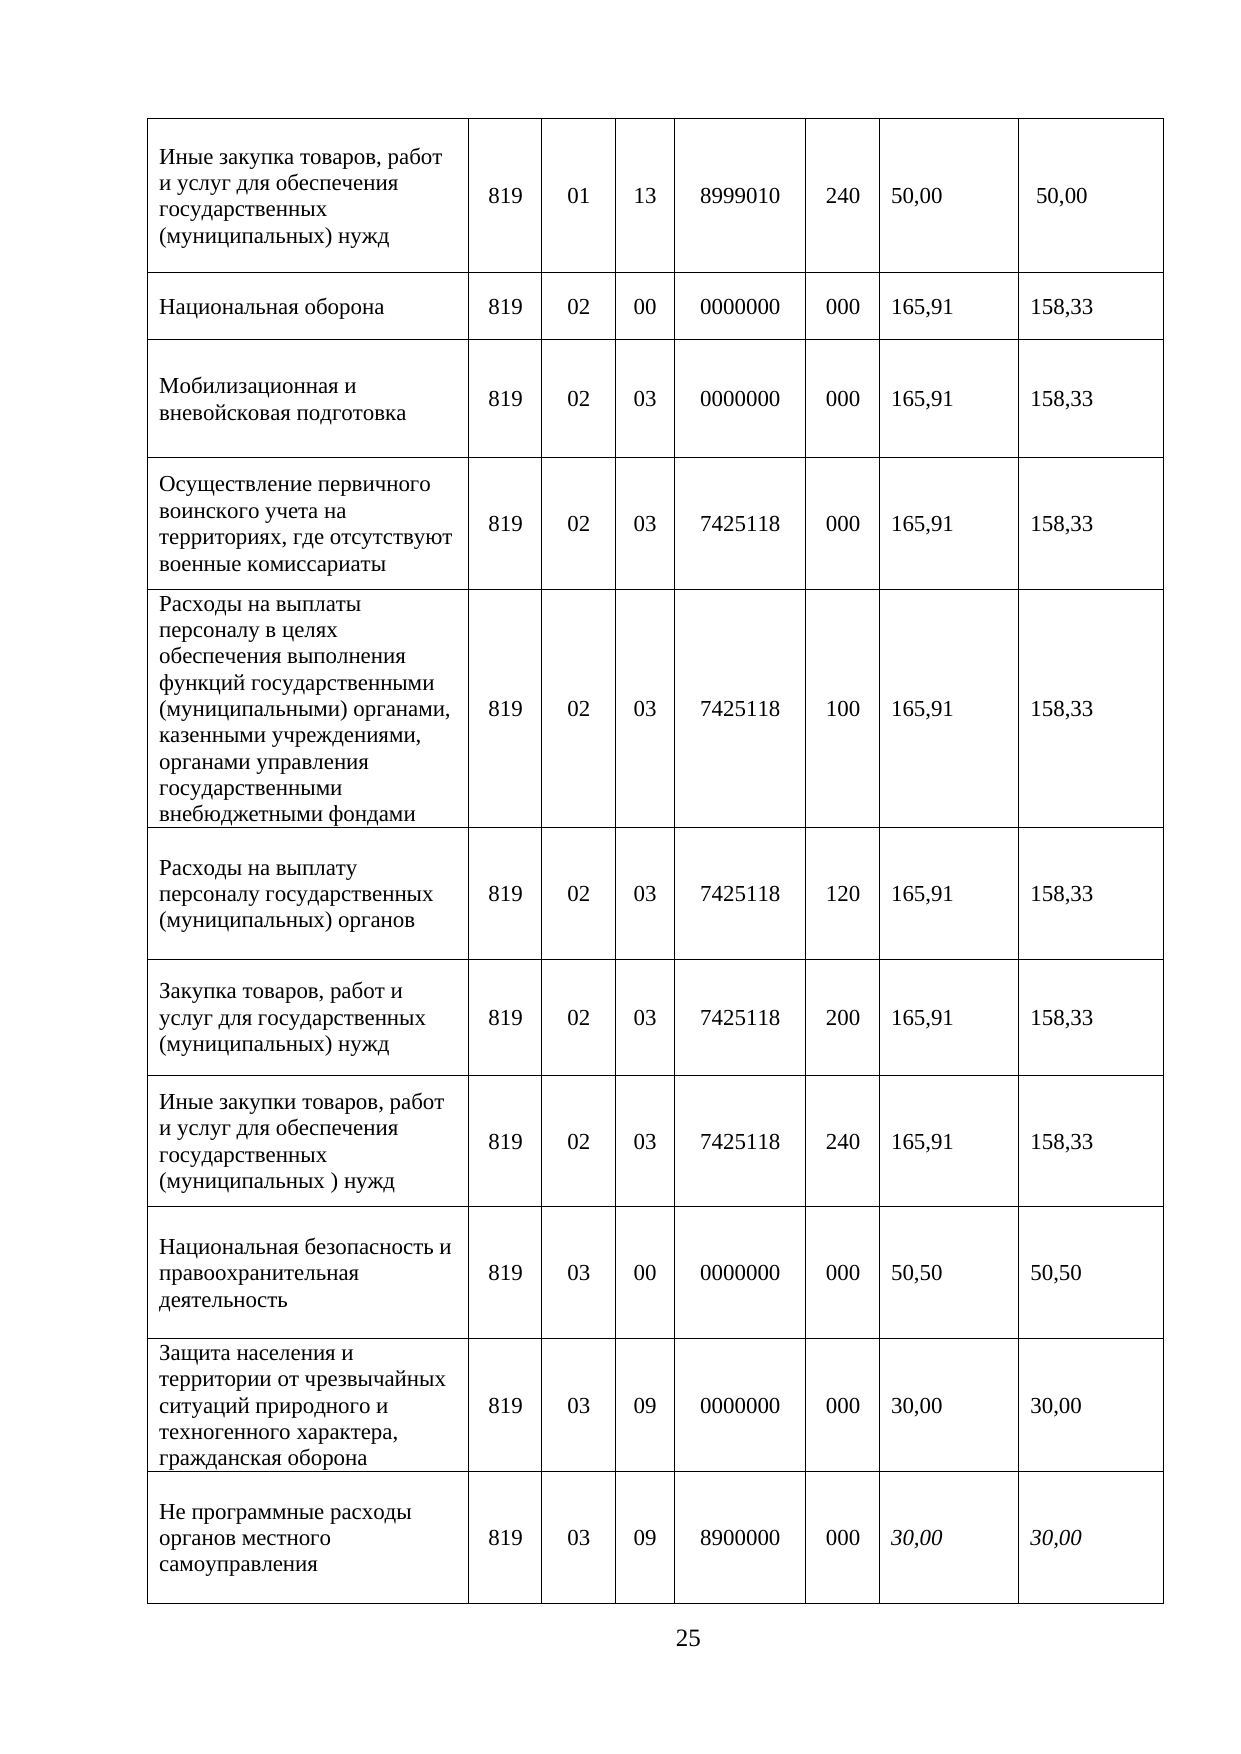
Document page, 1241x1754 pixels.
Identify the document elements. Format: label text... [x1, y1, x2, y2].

table_cell 02 [542, 960, 615, 1074]
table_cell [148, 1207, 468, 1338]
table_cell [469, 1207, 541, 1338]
table_cell 13 [616, 119, 674, 272]
table_cell 8999010 [675, 119, 805, 272]
table_cell Мобилизационная и вневойсковая подготовка [148, 340, 468, 457]
table_cell Иные закупка товаров, работ и услуг для обеспечения государственных (муниципальных) нужд [148, 119, 468, 272]
table_cell Иные закупки товаров, работ и услуг для обеспечения государственных (муниципальных ) нужд [148, 1076, 468, 1206]
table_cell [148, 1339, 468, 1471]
table_cell 165,91 [880, 960, 1018, 1074]
table_cell 165,91 [880, 340, 1018, 457]
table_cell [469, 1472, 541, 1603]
table_cell 158,33 [1019, 340, 1163, 457]
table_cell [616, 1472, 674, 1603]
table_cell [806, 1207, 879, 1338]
table_cell 000 [806, 458, 879, 589]
table_cell Закупка товаров, работ и услуг для государственных (муниципальных) нужд [148, 960, 468, 1074]
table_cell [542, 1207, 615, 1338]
table_cell Национальная оборона [148, 273, 468, 339]
table_cell Осуществление первичного воинского учета на территориях, где отсутствуют военные комиссариаты [148, 458, 468, 589]
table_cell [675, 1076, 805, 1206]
table_cell 02 [542, 458, 615, 589]
table_cell 03 [616, 960, 674, 1074]
table_cell 7425118 [675, 828, 805, 959]
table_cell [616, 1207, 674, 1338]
table_cell 03 [616, 590, 674, 827]
table_cell 100 [806, 590, 879, 827]
table_cell Расходы на выплату персоналу государственных (муниципальных) органов [148, 828, 468, 959]
table_cell 01 [542, 119, 615, 272]
table_cell 240 [806, 119, 879, 272]
table_cell 819 [469, 1076, 541, 1206]
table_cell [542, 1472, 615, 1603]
table_cell 02 [542, 273, 615, 339]
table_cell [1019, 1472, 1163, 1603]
table_cell 000 [806, 340, 879, 457]
table_cell Расходы на выплаты персоналу в целях обеспечения выполнения функций государственными (муниципальными) органами, казенными учреждениями, органами управления государственными внебюджетными фондами [148, 590, 468, 827]
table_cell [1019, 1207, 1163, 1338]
table_cell 158,33 [1019, 828, 1163, 959]
table_cell 03 [616, 1076, 674, 1206]
table_cell 02 [542, 590, 615, 827]
table_cell 819 [469, 590, 541, 827]
table_cell 165,91 [880, 458, 1018, 589]
table_cell 03 [616, 340, 674, 457]
table_cell 819 [469, 458, 541, 589]
table_cell 03 [616, 828, 674, 959]
table_cell 200 [806, 960, 879, 1074]
table_cell 0000000 [675, 273, 805, 339]
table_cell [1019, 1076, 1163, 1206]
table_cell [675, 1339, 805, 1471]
table_cell 000 [806, 273, 879, 339]
table_cell 819 [469, 960, 541, 1074]
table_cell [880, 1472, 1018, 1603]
table_cell 165,91 [880, 828, 1018, 959]
table_cell 50,00 [880, 119, 1018, 272]
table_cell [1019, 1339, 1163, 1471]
table_cell 50,00 [1019, 119, 1163, 272]
table_cell 165,91 [880, 590, 1018, 827]
table_cell 819 [469, 340, 541, 457]
table_cell 158,33 [1019, 590, 1163, 827]
table_cell 158,33 [1019, 960, 1163, 1074]
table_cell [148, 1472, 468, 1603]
table_cell 7425118 [675, 960, 805, 1074]
table_cell 02 [542, 340, 615, 457]
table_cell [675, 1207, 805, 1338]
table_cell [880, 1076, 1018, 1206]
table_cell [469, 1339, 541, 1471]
table_cell 00 [616, 273, 674, 339]
table_cell 02 [542, 828, 615, 959]
table_cell 0000000 [675, 340, 805, 457]
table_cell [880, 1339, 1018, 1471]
table_cell 120 [806, 828, 879, 959]
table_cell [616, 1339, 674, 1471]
table_cell 7425118 [675, 590, 805, 827]
table_cell 819 [469, 119, 541, 272]
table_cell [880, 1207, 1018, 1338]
table_cell 02 [542, 1076, 615, 1206]
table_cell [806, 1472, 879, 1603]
table_cell 03 [616, 458, 674, 589]
table_cell 7425118 [675, 458, 805, 589]
table_cell 165,91 [880, 273, 1018, 339]
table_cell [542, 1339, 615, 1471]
table_cell 158,33 [1019, 458, 1163, 589]
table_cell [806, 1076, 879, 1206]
table_cell 158,33 [1019, 273, 1163, 339]
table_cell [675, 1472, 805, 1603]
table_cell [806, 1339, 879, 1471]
table_cell 819 [469, 273, 541, 339]
table_cell 819 [469, 828, 541, 959]
